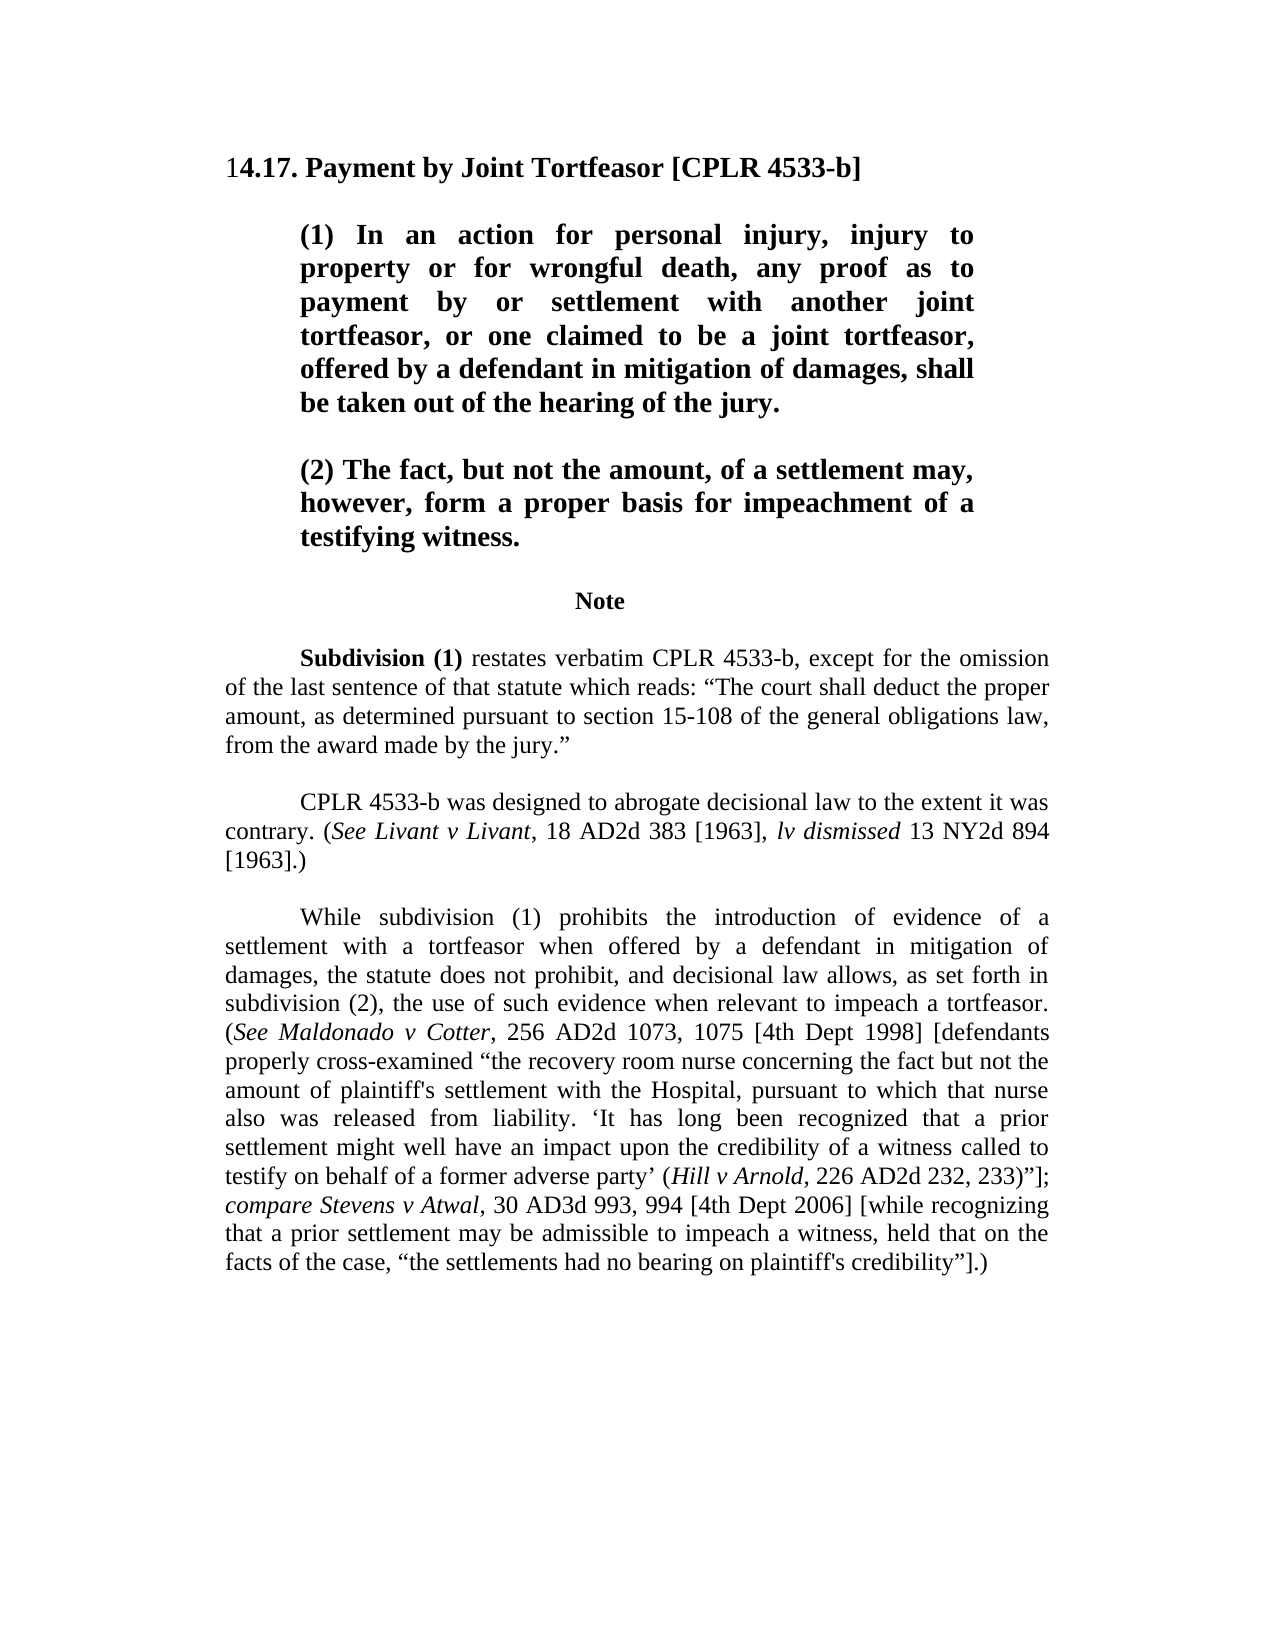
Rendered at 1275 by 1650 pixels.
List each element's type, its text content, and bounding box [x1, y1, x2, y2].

text (2) The fact, but not the amount, of a settlement may, however, form a proper basis for impeachment of a testifying witness. [300, 452, 975, 552]
text CPLR 4533-b was designed to abrogate decisional law to the extent it was contrary. (See Livant v Livant, 18 AD2d 383 [1963], lv dismissed 13 NY2d 894 [1963].) [225, 787, 1050, 873]
text While subdivision (1) prohibits the introduction of evidence of a settlement with a tortfeasor when offered by a defendant in mitigation of damages, the statute does not prohibit, and decisional law allows, as set forth in subdivision (2), the use of such evidence when relevant to impeach a tortfeasor. (See Maldonado v Cotter, 256 AD2d 1073, 1075 [4th Dept 1998] [defendants properly cross-examined “the recovery room nurse concerning the fact but not the amount of plaintiff's settlement with the Hospital, pursuant to which that nurse also was released from liability. ‘It has long been recognized that a prior settlement might well have an impact upon the credibility of a witness called to testify on behalf of a former adverse party’ (Hill v Arnold, 226 AD2d 232, 233)”]; compare Stevens v Atwal, 30 AD3d 993, 994 [4th Dept 2006] [while recognizing that a prior settlement may be admissible to impeach a witness, held that on the facts of the case, “the settlements had no bearing on plaintiff's credibility”].) [225, 902, 1050, 1276]
text (1) In an action for personal injury, injury to property or for wrongful death, any proof as to payment by or settlement with another joint tortfeasor, or one claimed to be a joint tortfeasor, offered by a defendant in mitigation of damages, shall be taken out of the hearing of the jury. [300, 217, 975, 418]
text 4.17. Payment by Joint Tortfeasor [CPLR 4533-b] [225, 150, 1050, 183]
text Note [225, 586, 975, 615]
text Subdivision (1) restates verbatim CPLR 4533-b, except for the omission of the last sentence of that statute which reads: “The court shall deduct the proper amount, as determined pursuant to section 15-108 of the general obligations law, from the award made by the jury.” [225, 643, 1050, 758]
